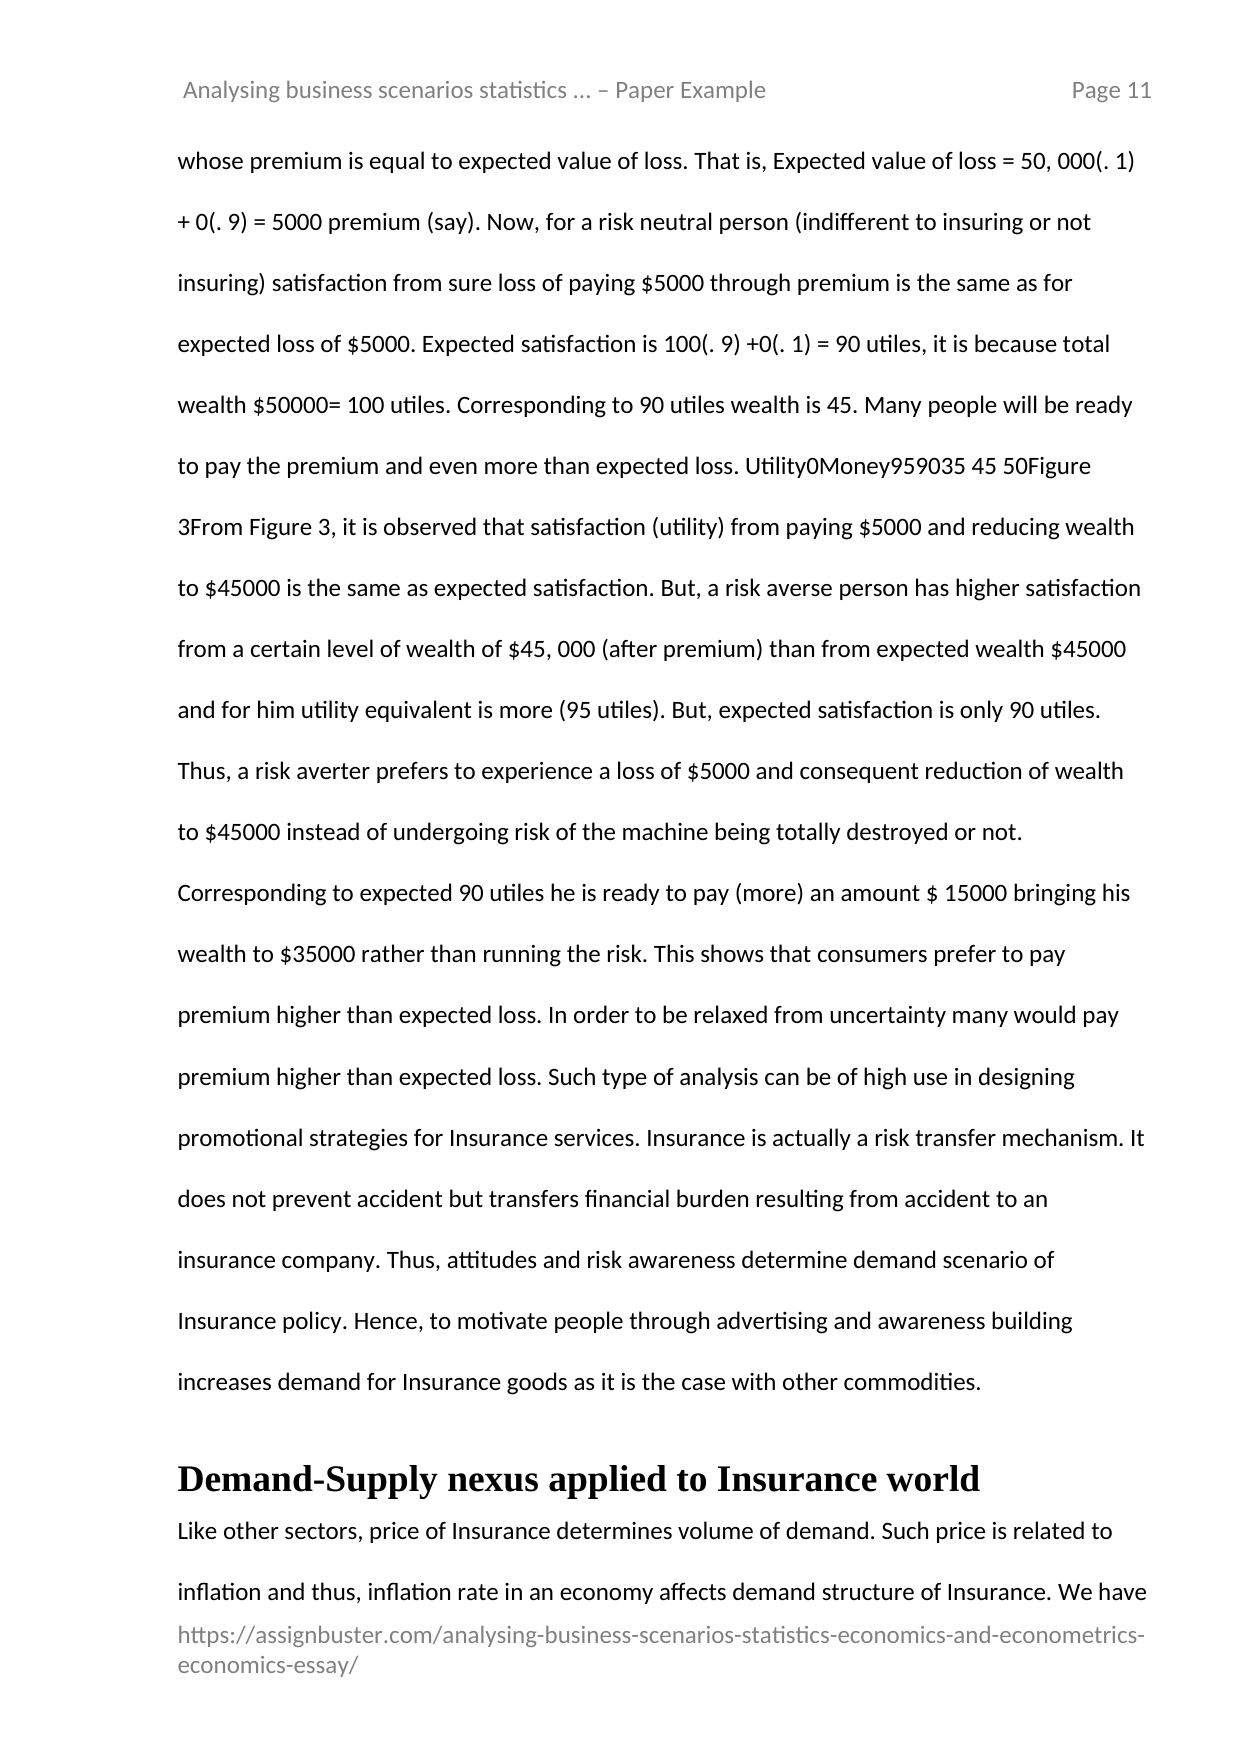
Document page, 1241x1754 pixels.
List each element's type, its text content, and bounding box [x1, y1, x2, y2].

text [177, 145, 1152, 1396]
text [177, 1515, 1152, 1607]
subtitle Demand-Supply nexus applied to Insurance world [177, 1456, 1152, 1499]
